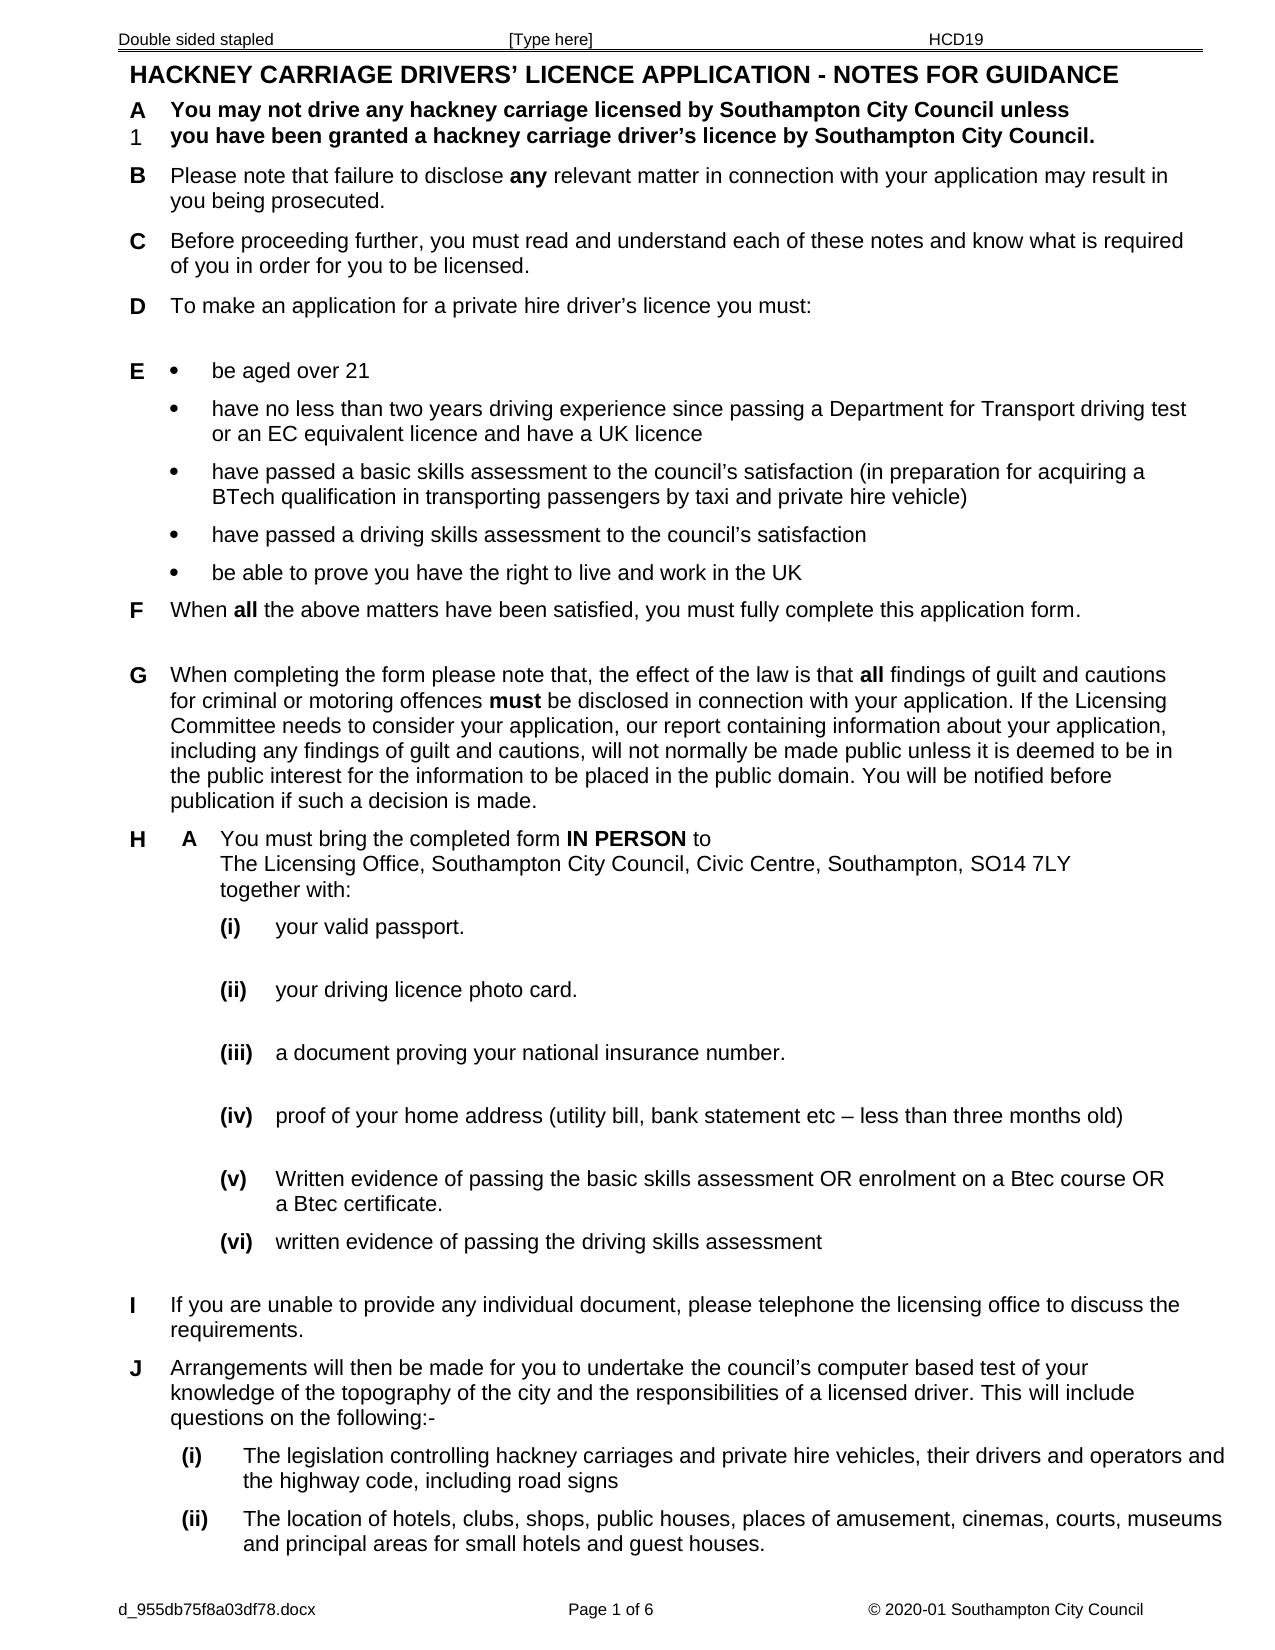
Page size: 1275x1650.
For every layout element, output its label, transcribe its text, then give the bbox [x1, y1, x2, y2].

table_cell To make an application for a private hire driver’s licence you must: [159, 293, 1202, 358]
table_cell Please note that failure to disclose any relevant matter in connection with your application may result in you being prosecuted. [159, 163, 1202, 228]
table_cell [118, 358, 159, 597]
table_cell J [118, 1355, 159, 1543]
table_cell Before proceeding further, you must read and understand each of these notes and know what is required of you in order for you to be licensed. [159, 228, 1202, 293]
table_cell be aged over 21 have no less than two years driving experience since passing a Department for Transport driving test or an EC equivalent licence and have a UK licence have passed a basic skills assessment to the council’s satisfaction (in preparation for acquiring a BTech qualification in transporting passengers by taxi and private hire vehicle) have passed a driving skills assessment to the council’s satisfaction be able to prove you have the right to live and work in the UK [159, 358, 1202, 597]
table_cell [159, 1355, 1202, 1543]
table_header HACKNEY CARRIAGE DRIVERS’ LICENCE APPLICATION - NOTES FOR GUIDANCE [118, 52, 1202, 97]
table_cell [159, 826, 1202, 1292]
table_cell You may not drive any hackney carriage licensed by Southampton City Council unless you have been granted a hackney carriage driver’s licence by Southampton City Council. [159, 97, 1202, 162]
table_cell When all the above matters have been satisfied, you must fully complete this application form. [159, 597, 1202, 662]
table_cell [118, 826, 159, 1292]
table_cell 1 [118, 97, 159, 162]
table_cell [118, 163, 159, 228]
table_cell [118, 662, 159, 826]
table_cell [118, 597, 159, 662]
table_cell [118, 293, 159, 358]
table_cell I [118, 1292, 159, 1355]
table_cell If you are unable to provide any individual document, please telephone the licensing office to discuss the requirements. [159, 1292, 1202, 1355]
table_cell When completing the form please note that, the effect of the law is that all findings of guilt and cautions for criminal or motoring offences must be disclosed in connection with your application. If the Licensing Committee needs to consider your application, our report containing information about your application, including any findings of guilt and cautions, will not normally be made public unless it is deemed to be in the public interest for the information to be placed in the public domain. You will be notified before publication if such a decision is made. [159, 662, 1202, 826]
table_cell [118, 228, 159, 293]
